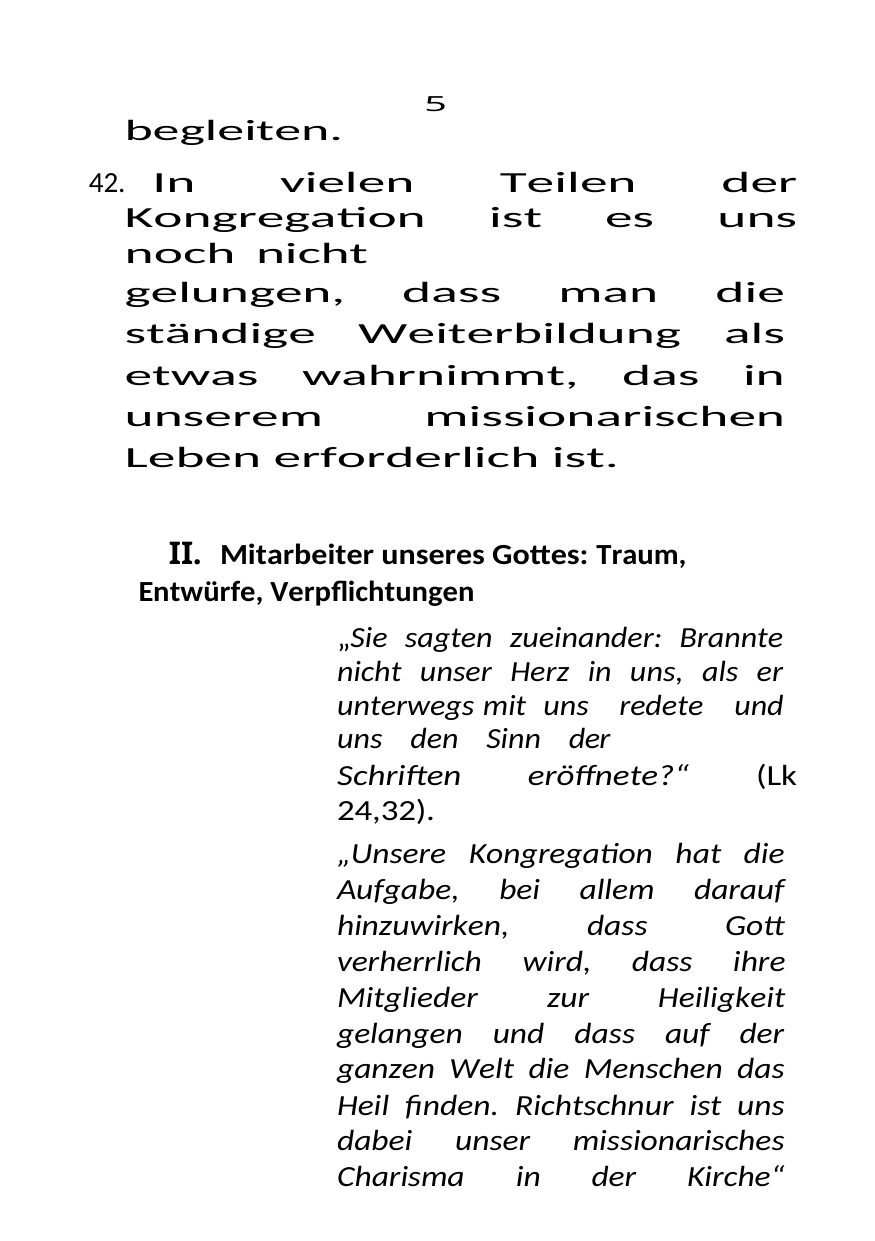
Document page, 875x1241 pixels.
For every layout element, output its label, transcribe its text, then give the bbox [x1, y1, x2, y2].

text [337, 835, 785, 1194]
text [124, 112, 785, 148]
text Schriften eröffnete?“ (Lk 24,32). [337, 757, 797, 828]
text gelungen, dass man die ständige Weiterbildung als etwas wahrnimmt, das in unserem missionarischen Leben erforderlich ist. [124, 274, 786, 475]
text „Sie sagten zueinander: Brannte nicht unser Herz in uns, als er unterwegs mit uns redete und uns den Sinn der [337, 621, 783, 756]
subtitle Mitarbeiter unseres Gottes: Traum, Entwürfe, Verpflichtungen [138, 531, 736, 609]
list In vielen Teilen der Kongregation ist es uns noch nicht [89, 164, 797, 271]
